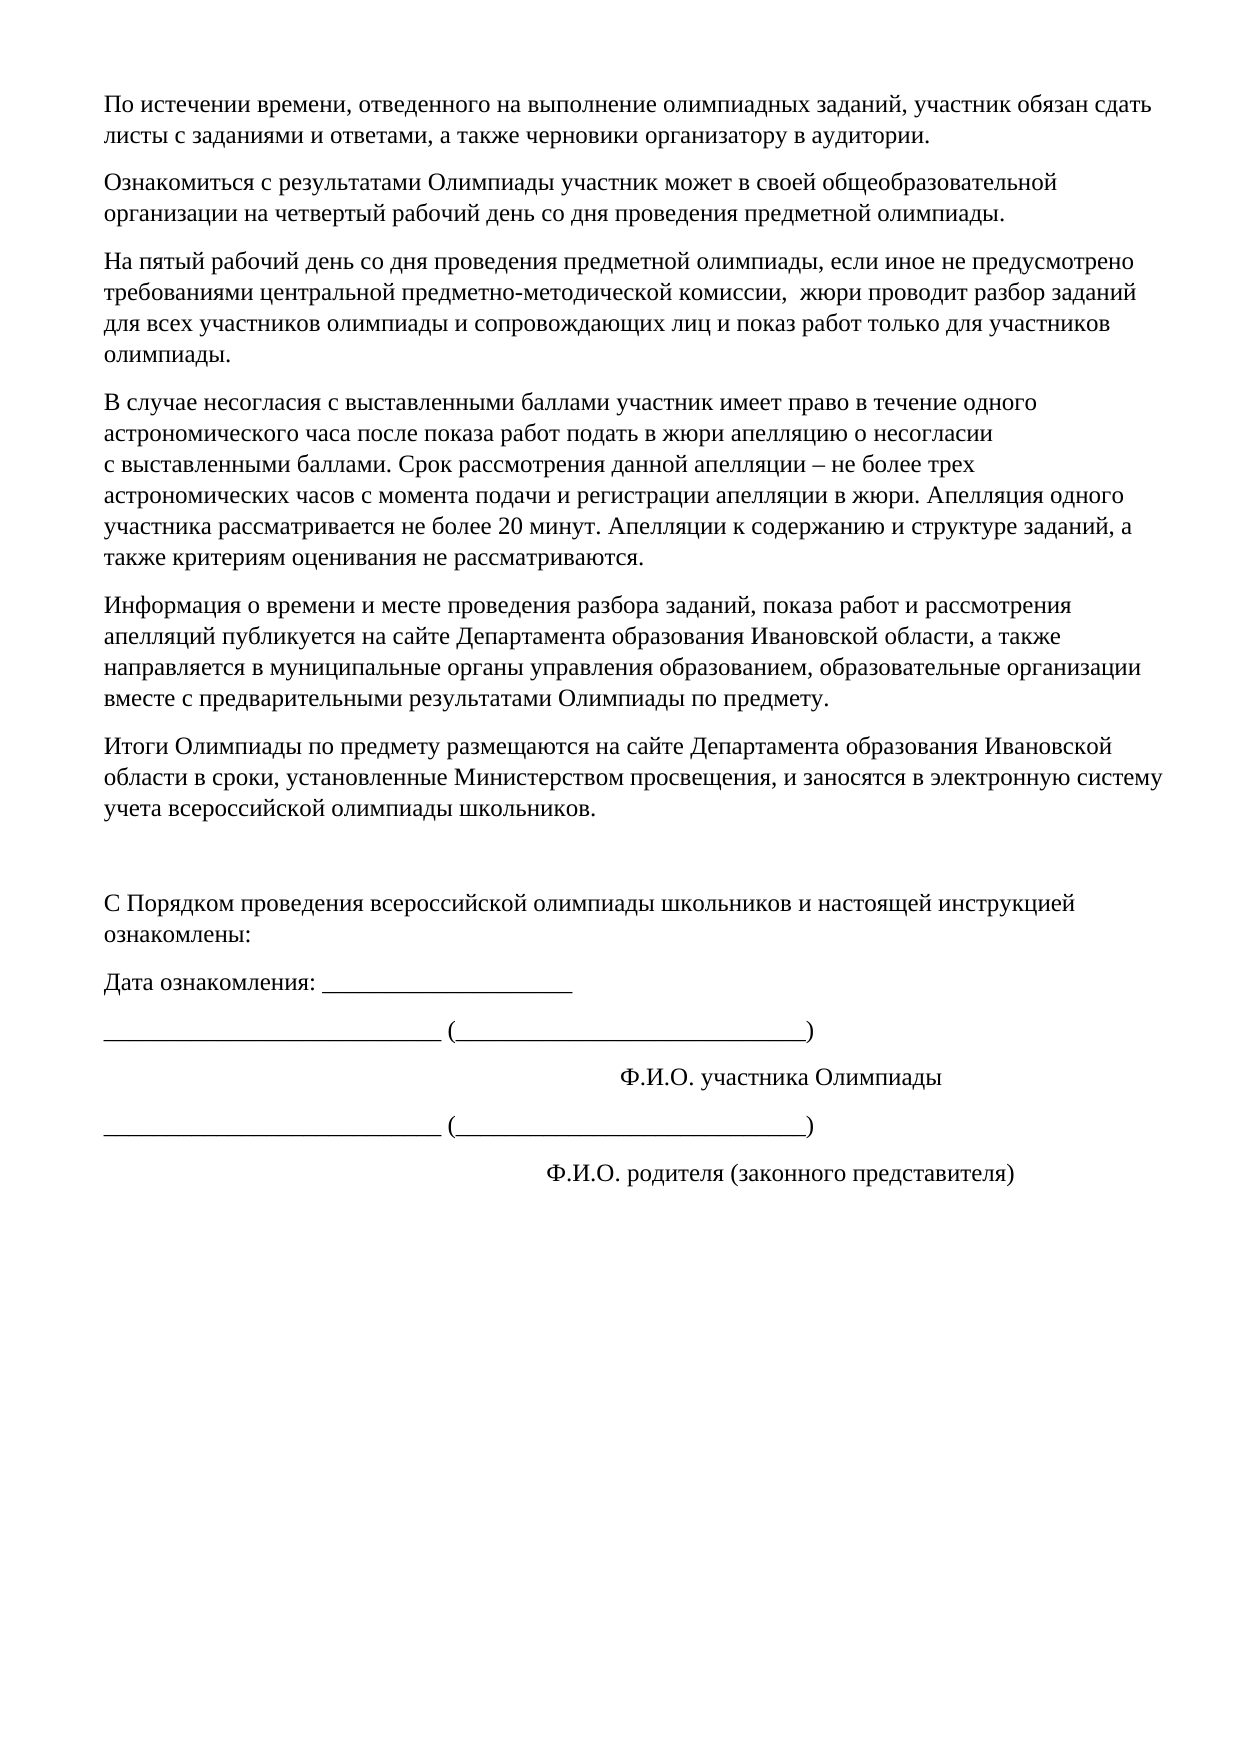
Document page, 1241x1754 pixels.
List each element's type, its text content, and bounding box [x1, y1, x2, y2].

text ___________________________ (____________________________) [103, 1110, 1167, 1139]
text Ф.И.О. участника Олимпиады [103, 1062, 1167, 1091]
text Итоги Олимпиады по предмету размещаются на сайте Департамента образования Ивановской области в сроки, установленные Министерством просвещения, и заносятся в электронную систему учета всероссийской олимпиады школьников. [103, 731, 1167, 822]
text На пятый рабочий день со дня проведения предметной олимпиады, если иное не предусмотрено требованиями центральной предметно-методической комиссии, жюри проводит разбор заданий для всех участников олимпиады и сопровождающих лиц и показ работ только для участников олимпиады. [103, 246, 1167, 368]
text Дата ознакомления: ____________________ [103, 967, 1167, 996]
text С Порядком проведения всероссийской олимпиады школьников и настоящей инструкцией ознакомлены: [103, 888, 1167, 948]
text Ознакомиться с результатами Олимпиады участник может в своей общеобразовательной организации на четвертый рабочий день со дня проведения предметной олимпиады. [103, 167, 1167, 227]
text По истечении времени, отведенного на выполнение олимпиадных заданий, участник обязан сдать листы с заданиями и ответами, а также черновики организатору в аудитории. [103, 89, 1167, 148]
text Ф.И.О. родителя (законного представителя) [103, 1158, 1167, 1187]
text ___________________________ (____________________________) [103, 1015, 1167, 1043]
text Информация о времени и месте проведения разбора заданий, показа работ и рассмотрения апелляций публикуется на сайте Департамента образования Ивановской области, а также направляется в муниципальные органы управления образованием, образовательные организации вместе с предварительными результатами Олимпиады по предмету. [103, 590, 1167, 712]
text В случае несогласия с выставленными баллами участник имеет право в течение одного астрономического часа после показа работ подать в жюри апелляцию о несогласии с выставленными баллами. Срок рассмотрения данной апелляции – не более трех астрономических часов с момента подачи и регистрации апелляции в жюри. Апелляция одного участника рассматривается не более 20 минут. Апелляции к содержанию и структуре заданий, а также критериям оценивания не рассматриваются. [103, 387, 1167, 571]
